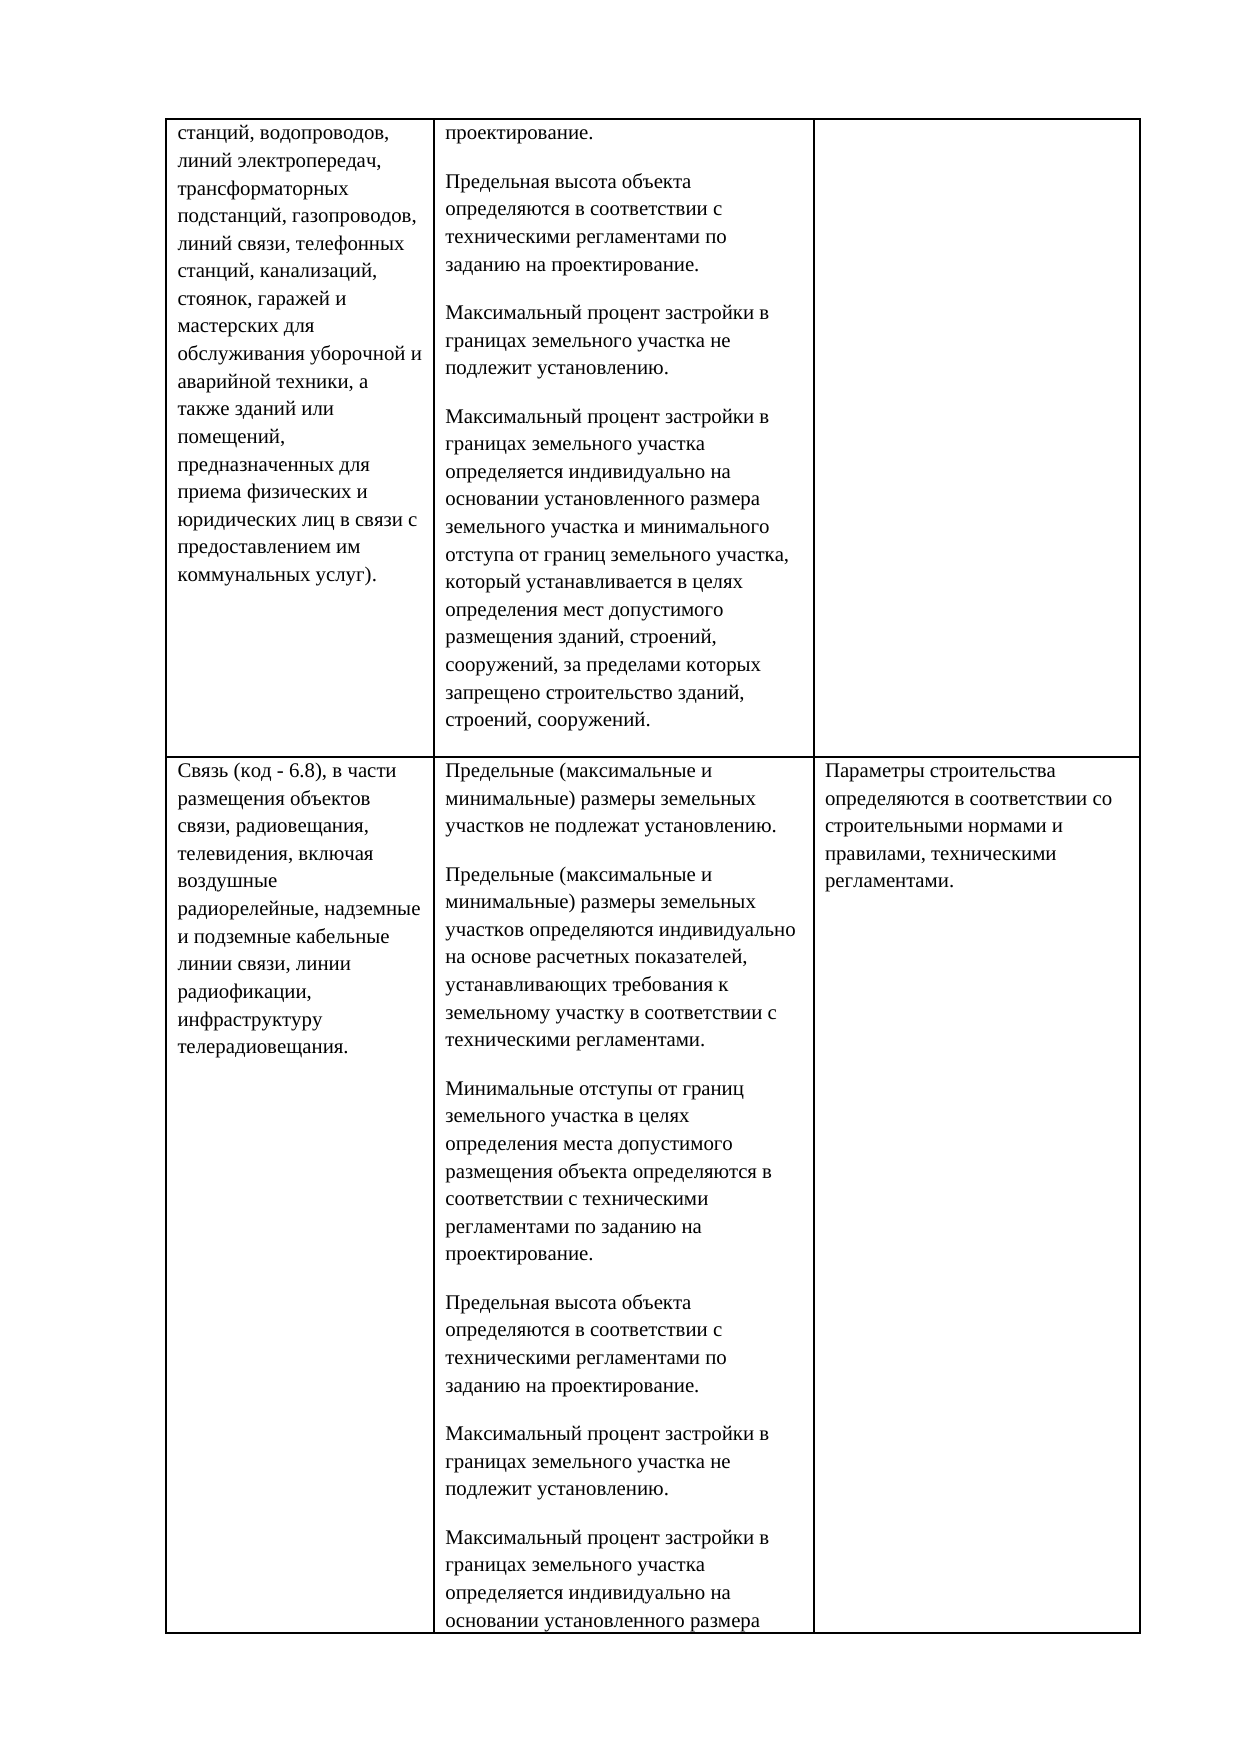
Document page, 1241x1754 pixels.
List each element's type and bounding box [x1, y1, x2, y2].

table_cell [167, 758, 433, 1632]
table_cell [167, 120, 433, 756]
table_cell [815, 120, 1139, 756]
table_cell [435, 120, 813, 756]
table_cell [815, 758, 1139, 1632]
table_cell [435, 758, 813, 1632]
